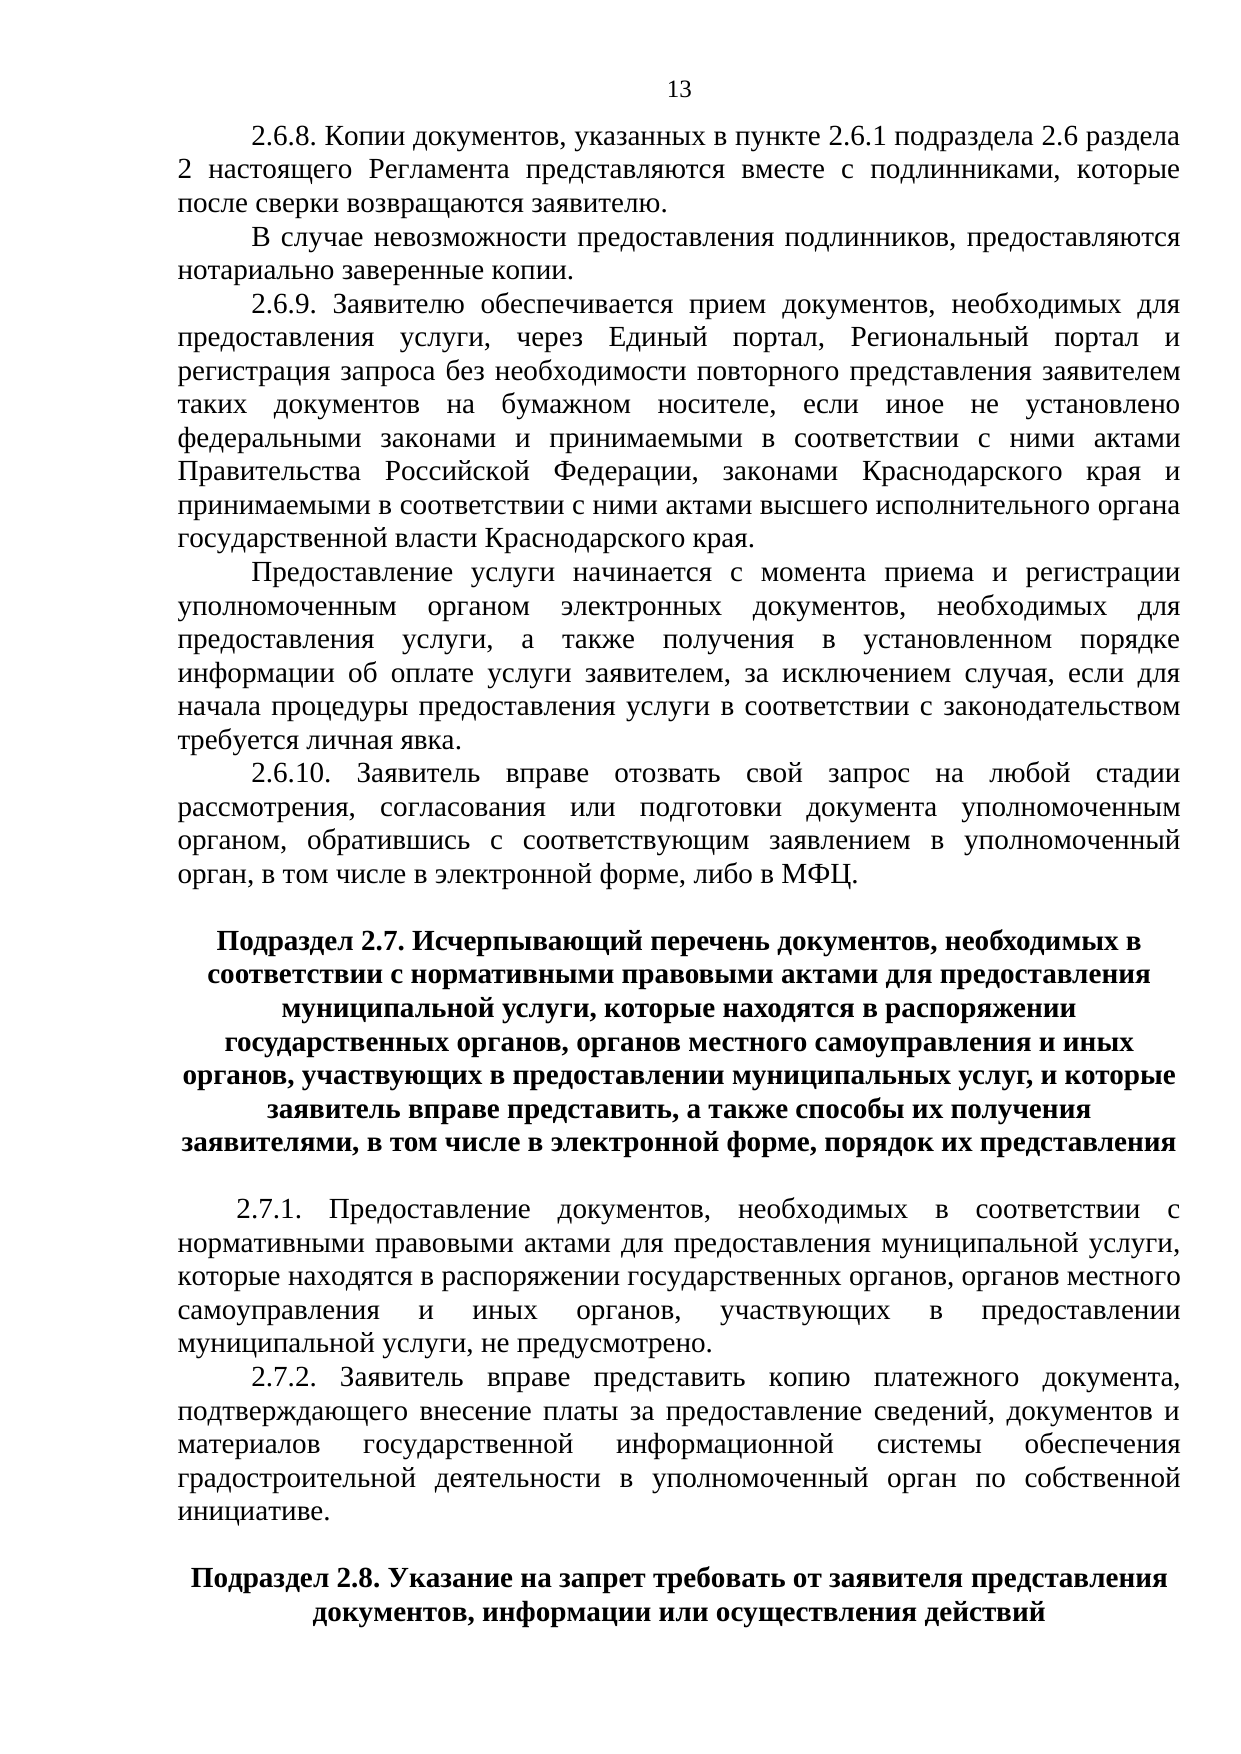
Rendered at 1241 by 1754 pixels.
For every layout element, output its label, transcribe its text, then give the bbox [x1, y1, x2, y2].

text 2.6.10. Заявитель вправе отозвать свой запрос на любой стадии рассмотрения, согласования или подготовки документа уполномоченным органом, обратившись с соответствующим заявлением в уполномоченный орган, в том числе в электронной форме, либо в МФЦ. [177, 755, 1181, 889]
text В случае невозможности предоставления подлинников, предоставляются нотариально заверенные копии. [177, 219, 1181, 286]
text Подраздел 2.8. Указание на запрет требовать от заявителя представления документов, информации или осуществления действий [177, 1560, 313, 1627]
text Предоставление услуги начинается с момента приема и регистрации уполномоченным органом электронных документов, необходимых для предоставления услуги, а также получения в установленном порядке информации об оплате услуги заявителем, за исключением случая, если для начала процедуры предоставления услуги в соответствии с законодательством требуется личная явка. [177, 554, 1181, 755]
text 2.7.2. Заявитель вправе представить копию платежного документа, подтверждающего внесение платы за предоставление сведений, документов и материалов государственной информационной системы обеспечения градостроительной деятельности в уполномоченный орган по собственной инициативе. [177, 1359, 1181, 1527]
text Подраздел 2.7. Исчерпывающий перечень документов, необходимых в соответствии с нормативными правовыми актами для предоставления муниципальной услуги, которые находятся в распоряжении государственных органов, органов местного самоуправления и иных органов, участвующих в предоставлении муниципальных услуг, и которые заявитель вправе представить, а также способы их получения заявителями, в том числе в электронной форме, порядок их представления [177, 923, 1181, 1158]
text 2.6.8. Копии документов, указанных в пункте 2.6.1 подраздела 2.6 раздела 2 настоящего Регламента представляются вместе с подлинниками, которые после сверки возвращаются заявителю. [177, 118, 1181, 219]
text 2.6.9. Заявителю обеспечивается прием документов, необходимых для предоставления услуги, через Единый портал, Региональный портал и регистрация запроса без необходимости повторного представления заявителем таких документов на бумажном носителе, если иное не установлено федеральными законами и принимаемыми в соответствии с ними актами Правительства Российской Федерации, законами Краснодарского края и принимаемыми в соответствии с ними актами высшего исполнительного органа государственной власти Краснодарского края. [177, 286, 1181, 554]
text 2.7.1. Предоставление документов, необходимых в соответствии с нормативными правовыми актами для предоставления муниципальной услуги, которые находятся в распоряжении государственных органов, органов местного самоуправления и иных органов, участвующих в предоставлении муниципальной услуги, не предусмотрено. [177, 1191, 1181, 1359]
text Подраздел 2.8. Указание на запрет требовать от заявителя представления документов, информации или осуществления действий [1046, 1560, 1181, 1627]
